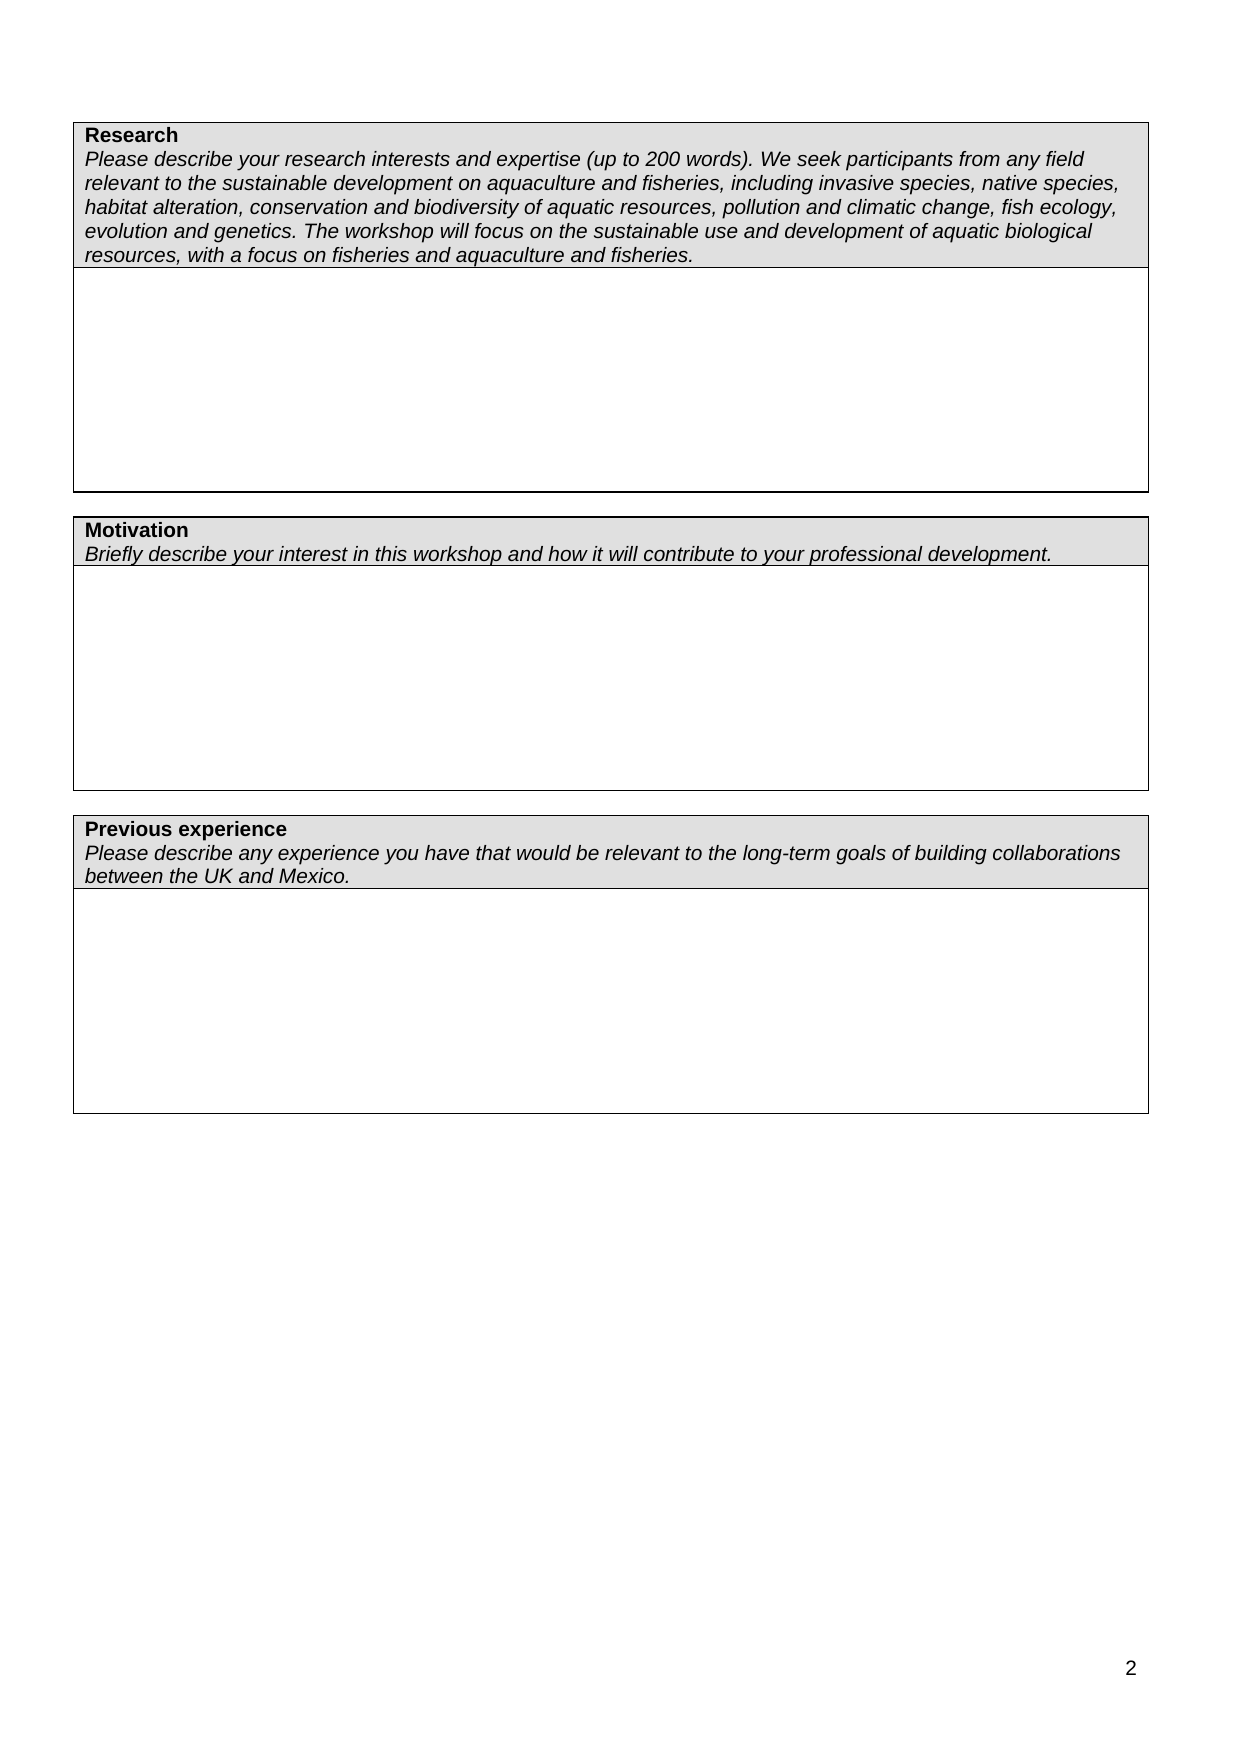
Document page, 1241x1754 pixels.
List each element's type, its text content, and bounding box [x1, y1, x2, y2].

table_cell [74, 566, 1148, 790]
table_header Previous experience Please describe any experience you have that would be relevant to the long-term goals of building collaborations between the UK and Mexico. [74, 816, 1148, 888]
table_cell [74, 889, 1148, 1113]
table_header Research Please describe your research interests and expertise (up to 200 words). We seek participants from any field relevant to the sustainable development on aquaculture and fisheries, including invasive species, native species, habitat alteration, conservation and biodiversity of aquatic resources, pollution and climatic change, fish ecology, evolution and genetics. The workshop will focus on the sustainable use and development of aquatic biological resources, with a focus on fisheries and aquaculture and fisheries. [74, 123, 1148, 267]
table_cell [74, 268, 1148, 491]
table_header Motivation Briefly describe your interest in this workshop and how it will contribute to your professional development. [74, 518, 1148, 565]
